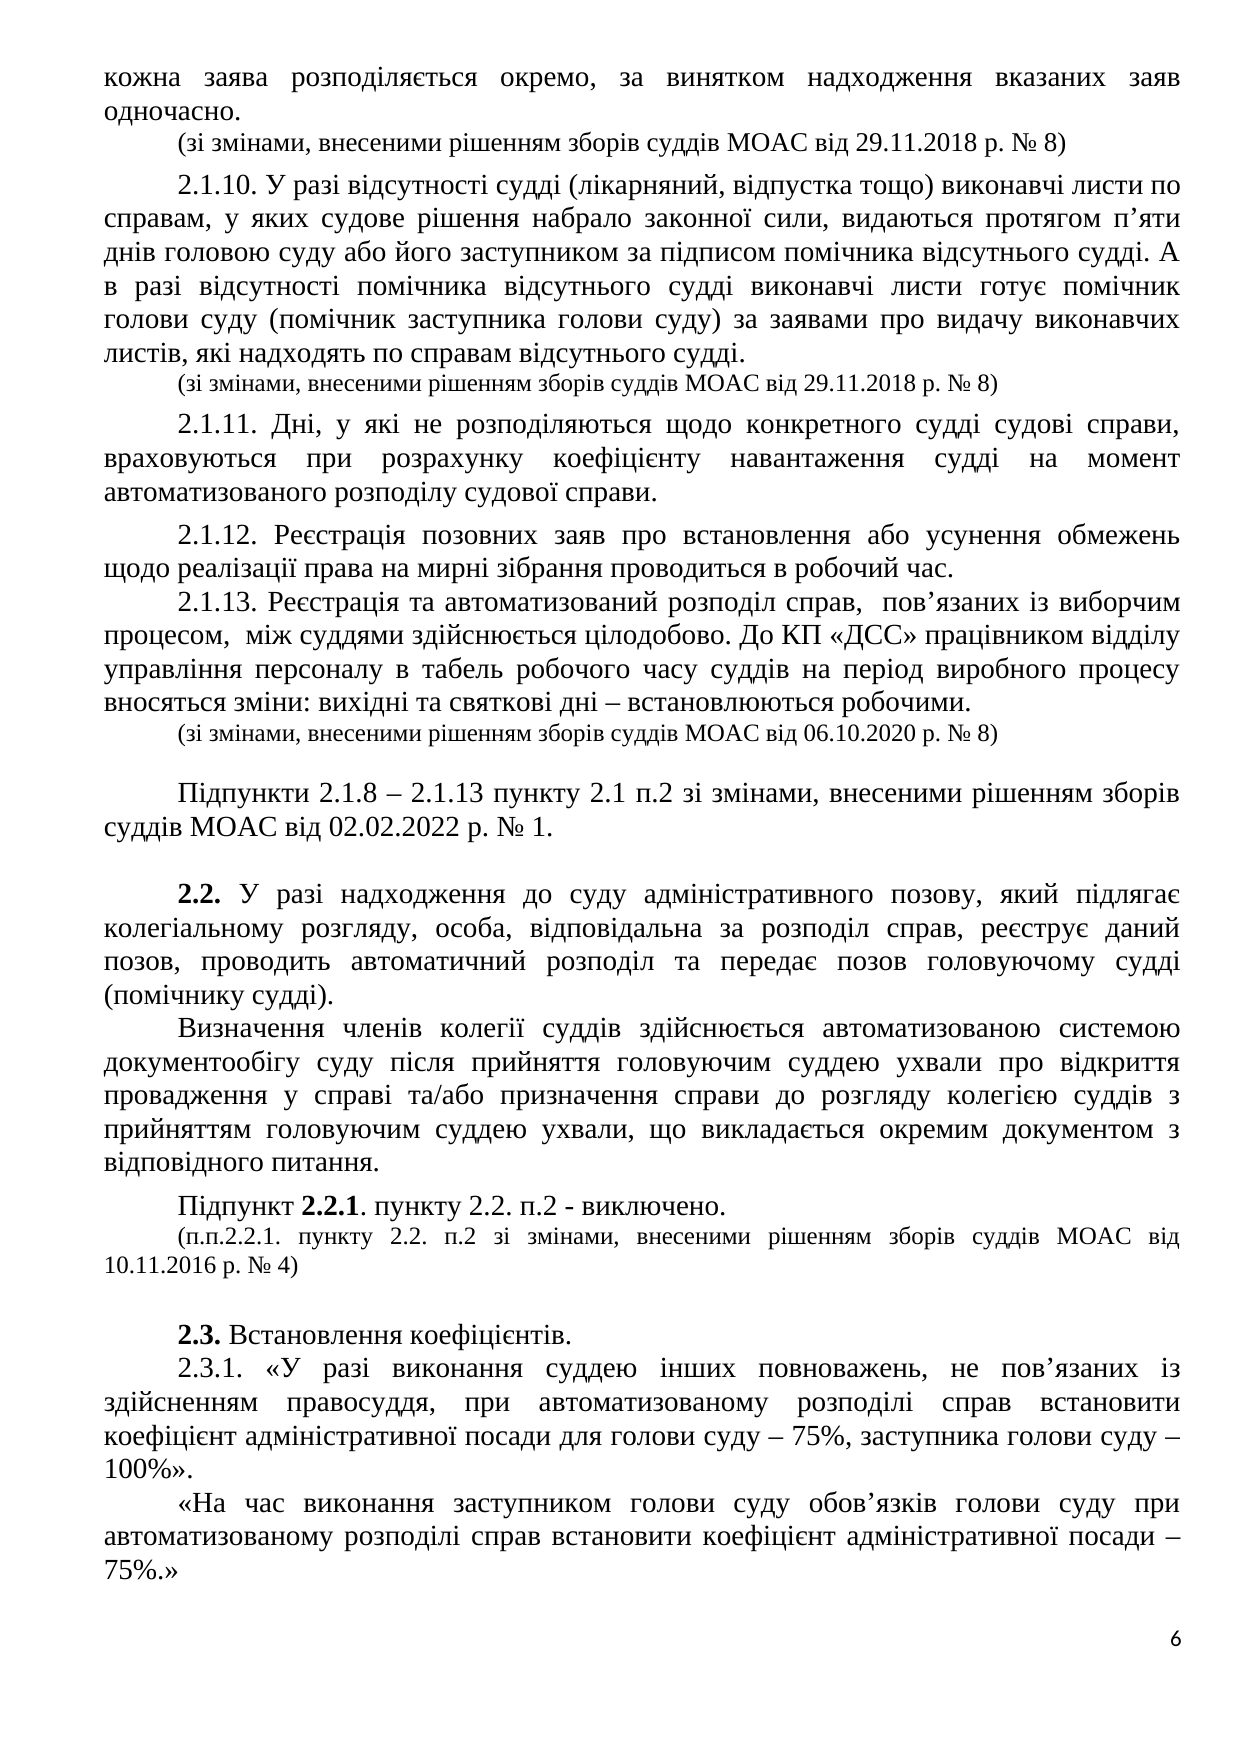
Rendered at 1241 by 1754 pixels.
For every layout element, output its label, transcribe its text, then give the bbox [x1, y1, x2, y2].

text (зі змінами, внесеними рішенням зборів суддів МОАС від 29.11.2018 р. № 8) [103, 126, 1181, 157]
text Визначення членів колегії суддів здійснюється автоматизованою системою документообігу суду після прийняття головуючим суддею ухвали про відкриття провадження у справі та/або призначення справи до розгляду колегією суддів з прийняттям головуючим суддею ухвали, що викладається окремим документом з відповідного питання. [103, 1010, 1181, 1178]
text Підпункт 2.2.1. пункту 2.2. п.2 - виключено. [103, 1188, 1181, 1221]
text 2.2. У разі надходження до суду адміністративного позову, який підлягає колегіальному розгляду, особа, відповідальна за розподіл справ, реєструє даний позов, проводить автоматичний розподіл та передає позов головуючому судді (помічнику судді). [103, 876, 1181, 1010]
text 2.1.13. Реєстрація та автоматизований розподіл справ, пов’язаних із виборчим процесом, між суддями здійснюється цілодобово. До КП «ДСС» працівником відділу управління персоналу в табель робочого часу суддів на період виробного процесу вносяться зміни: вихідні та святкові дні – встановлюються робочими. [103, 584, 1181, 718]
text (зі змінами, внесеними рішенням зборів суддів МОАС від 06.10.2020 р. № 8) [103, 718, 1181, 747]
text 2.1.11. Дні, у які не розподіляються щодо конкретного судді судові справи, враховуються при розрахунку коефіцієнту навантаження судді на момент автоматизованого розподілу судової справи. [103, 407, 1181, 507]
text 2.3. Встановлення коефіцієнтів. [103, 1317, 1181, 1351]
text (п.п.2.2.1. пункту 2.2. п.2 зі змінами, внесеними рішенням зборів суддів МОАС від 10.11.2016 р. № 4) [103, 1221, 1181, 1279]
text 2.1.10. У разі відсутності судді (лікарняний, відпустка тощо) виконавчі листи по справам, у яких судове рішення набрало законної сили, видаються протягом п’яти днів головою суду або його заступником за підписом помічника відсутнього судді. А в разі відсутності помічника відсутнього судді виконавчі листи готує помічник голови суду (помічник заступника голови суду) за заявами про видачу виконавчих листів, які надходять по справам відсутнього судді. [103, 167, 1181, 368]
text Підпункти 2.1.8 – 2.1.13 пункту 2.1 п.2 зі змінами, внесеними рішенням зборів суддів МОАС від 02.02.2022 р. № 1. [103, 776, 1181, 843]
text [103, 59, 1181, 126]
text «На час виконання заступником голови суду обов’язків голови суду при автоматизованому розподілі справ встановити коефіцієнт адміністративної посади – 75%.» [103, 1485, 1181, 1585]
text 2.3.1. «У разі виконання суддею інших повноважень, не пов’язаних із здійсненням правосуддя, при автоматизованому розподілі справ встановити коефіцієнт адміністративної посади для голови суду – 75%, заступника голови суду – 100%». [103, 1351, 1181, 1485]
text (зі змінами, внесеними рішенням зборів суддів МОАС від 29.11.2018 р. № 8) [103, 368, 1181, 397]
text 2.1.12. Реєстрація позовних заяв про встановлення або усунення обмежень щодо реалізації права на мирні зібрання проводиться в робочий час. [103, 517, 1181, 584]
